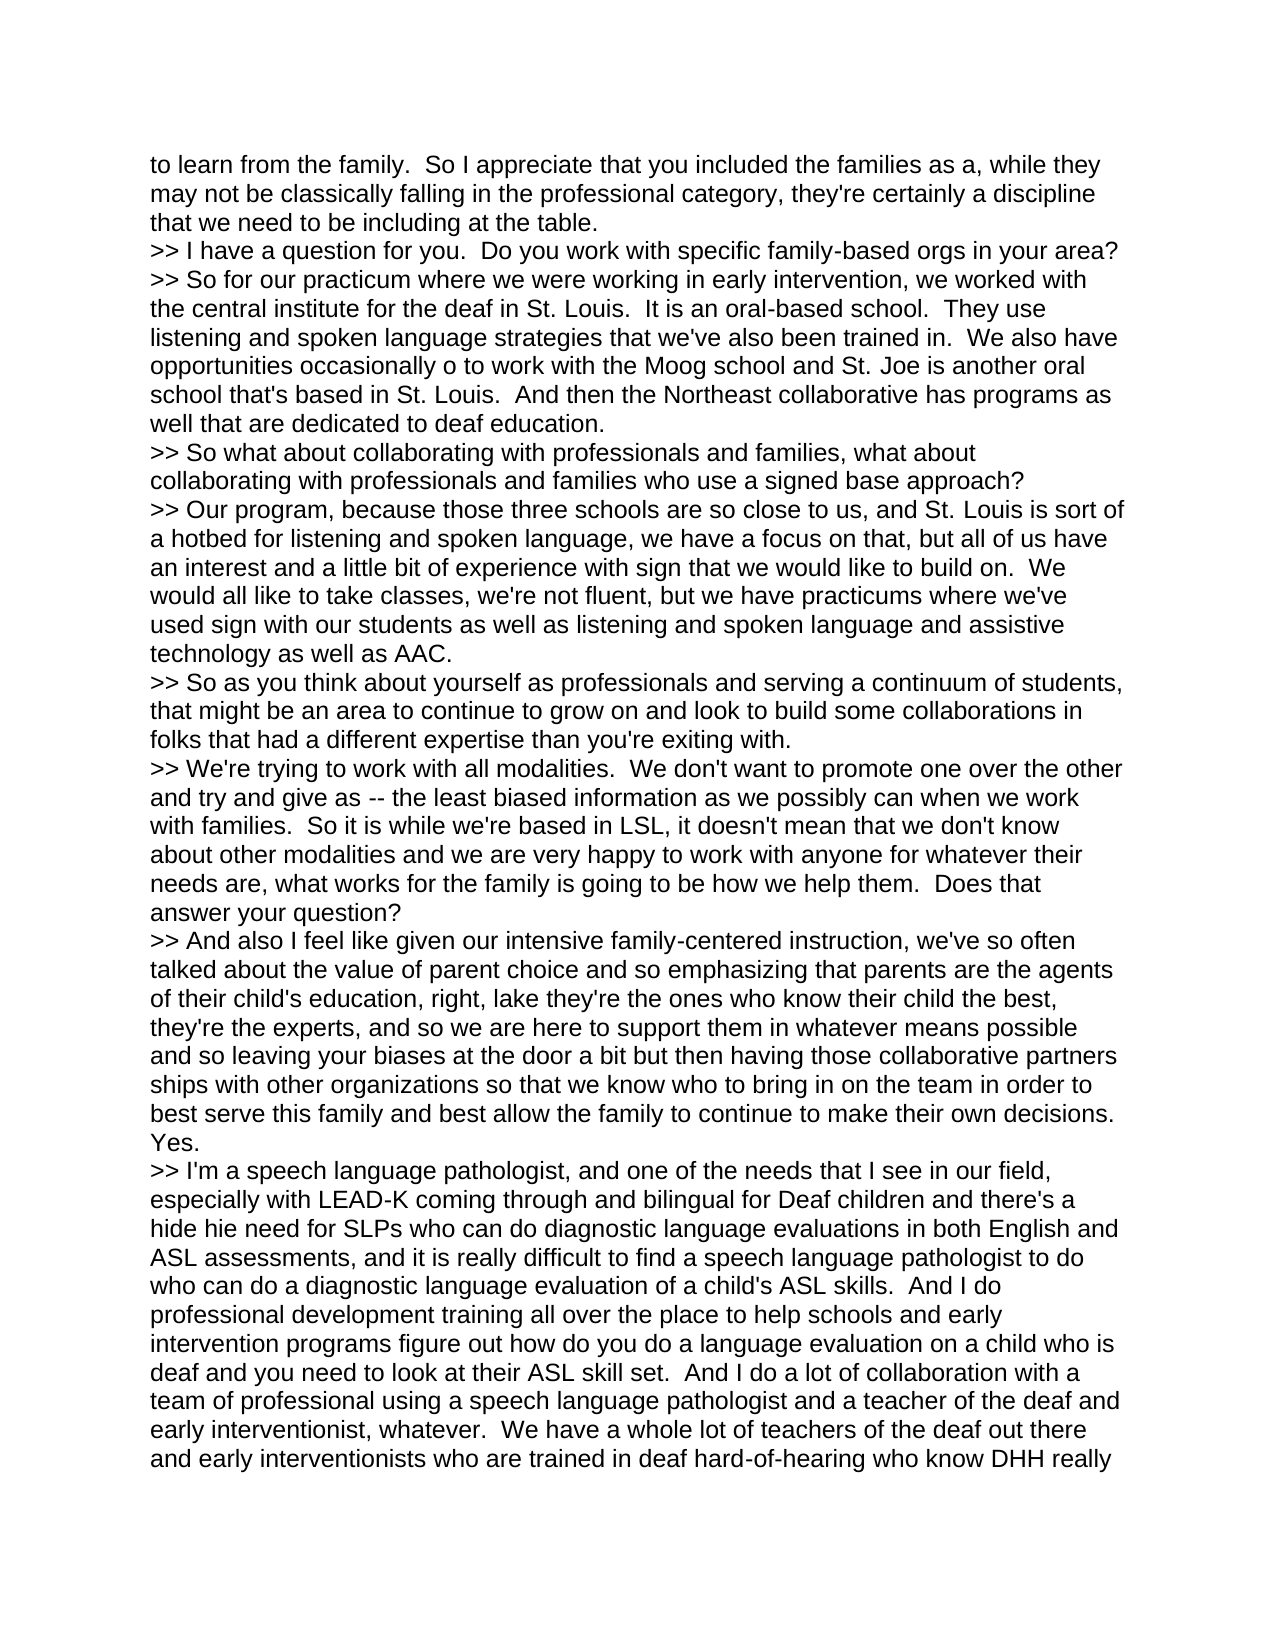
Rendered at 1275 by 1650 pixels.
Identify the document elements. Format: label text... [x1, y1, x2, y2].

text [150, 150, 1125, 236]
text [150, 1156, 1125, 1472]
text >> Our program, because those three schools are so close to us, and St. Louis is sort of a hotbed for listening and spoken language, we have a focus on that, but all of us have an interest and a little bit of experience with sign that we would like to build on. We would all like to take classes, we're not fluent, but we have practicums where we've used sign with our students as well as listening and spoken language and assistive technology as well as AAC. [150, 495, 1125, 667]
text >> I have a question for you. Do you work with specific family-based orgs in your area? [150, 236, 1125, 265]
text >> And also I feel like given our intensive family-centered instruction, we've so often talked about the value of parent choice and so emphasizing that parents are the agents of their child's education, right, lake they're the ones who know their child the best, they're the experts, and so we are here to support them in whatever means possible and so leaving your biases at the door a bit but then having those collaborative partners ships with other organizations so that we know who to bring in on the team in order to best serve this family and best allow the family to continue to make their own decisions. Yes. [150, 926, 1125, 1156]
text >> We're trying to work with all modalities. We don't want to promote one over the other and try and give as -- the least biased information as we possibly can when we work with families. So it is while we're based in LSL, it doesn't mean that we don't know about other modalities and we are very happy to work with anyone for whatever their needs are, what works for the family is going to be how we help them. Does that answer your question? [150, 754, 1125, 926]
text >> So as you think about yourself as professionals and serving a continuum of students, that might be an area to continue to grow on and look to build some collaborations in folks that had a different expertise than you're exiting with. [150, 667, 1125, 754]
text >> So for our practicum where we were working in early intervention, we worked with the central institute for the deaf in St. Louis. It is an oral-based school. They use listening and spoken language strategies that we've also been trained in. We also have opportunities occasionally o to work with the Moog school and St. Joe is another oral school that's based in St. Louis. And then the Northeast collaborative has programs as well that are dedicated to deaf education. [150, 265, 1125, 437]
text >> So what about collaborating with professionals and families, what about collaborating with professionals and families who use a signed base approach? [150, 437, 1125, 495]
